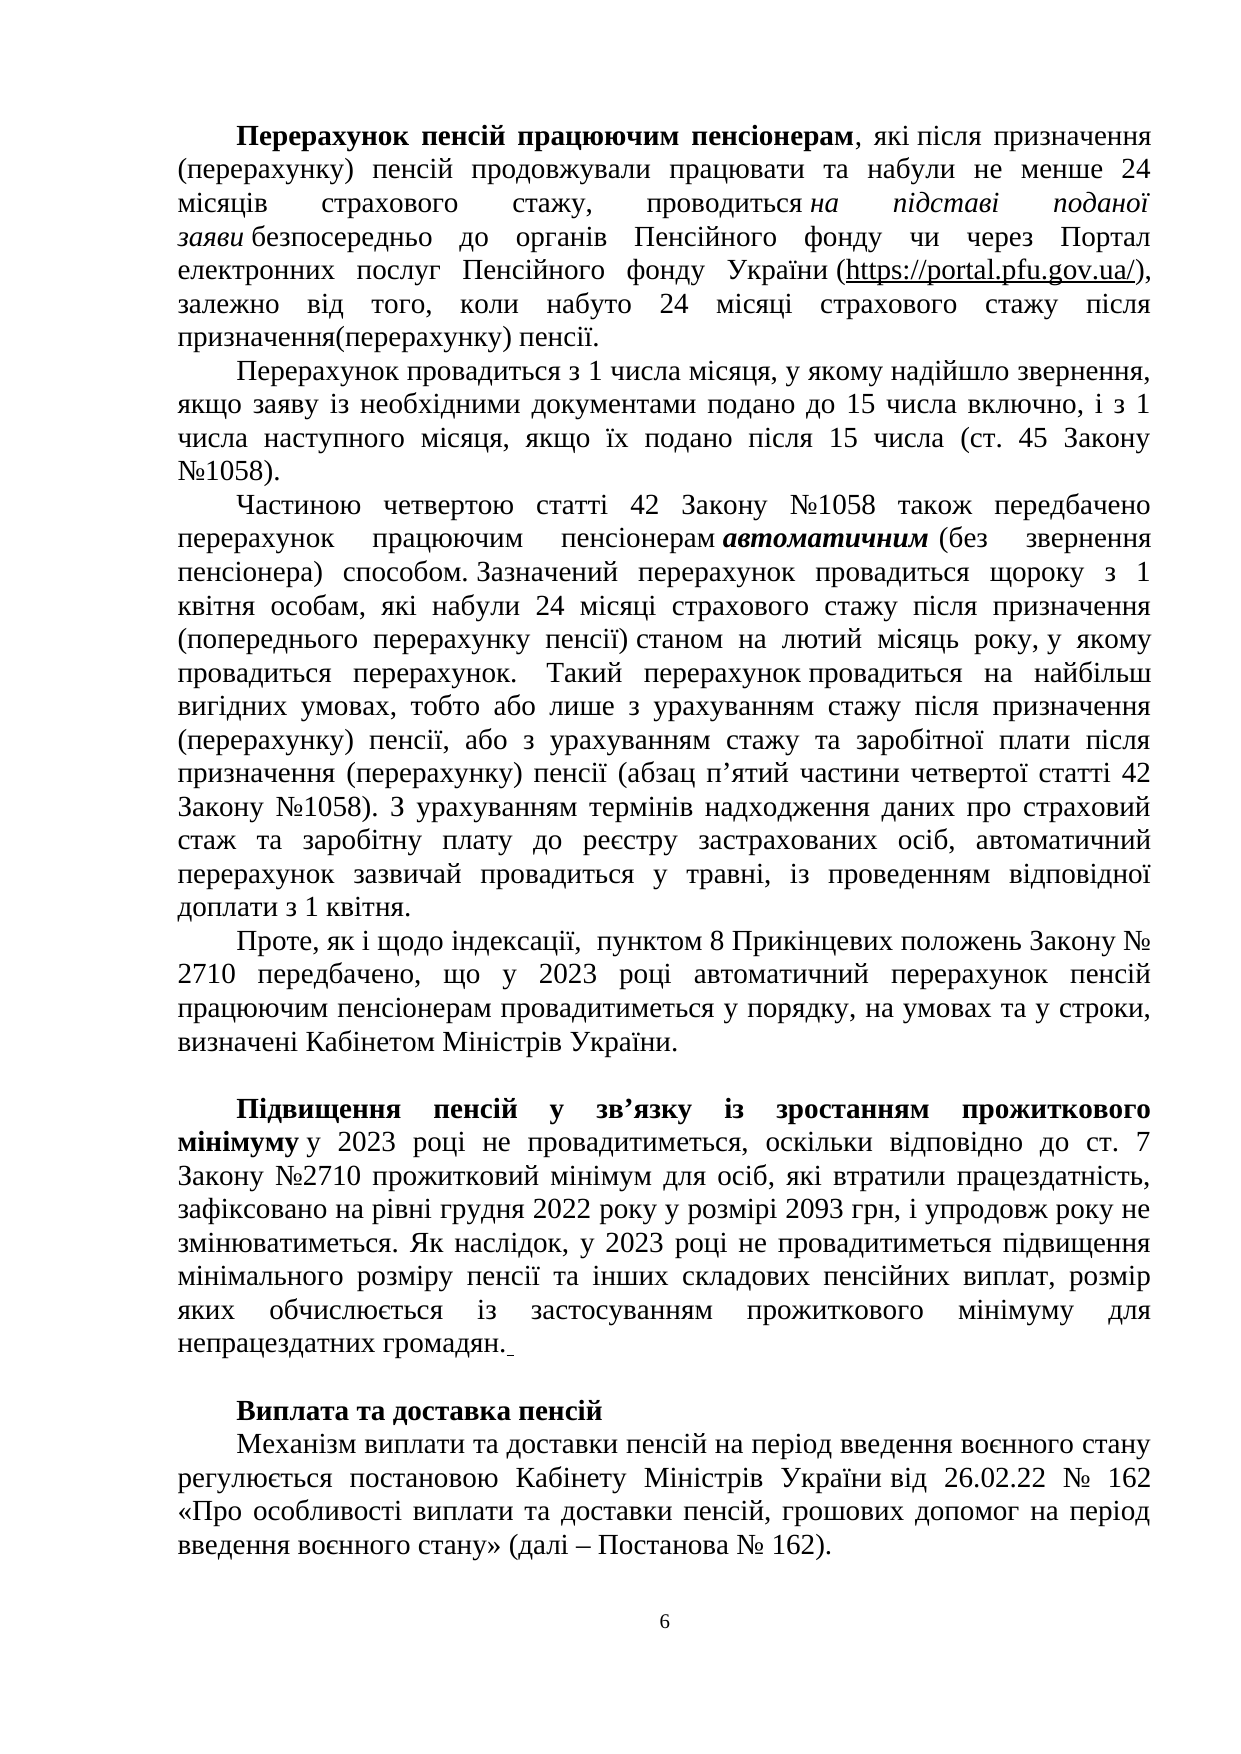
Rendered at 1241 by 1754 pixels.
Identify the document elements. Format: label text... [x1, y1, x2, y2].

text Частиною четвертою статті 42 Закону №1058 також передбачено перерахунок працюючим пенсіонерам автоматичним (без звернення пенсіонера) способом. Зазначений перерахунок провадиться щороку з 1 квітня особам, які набули 24 місяці страхового стажу після призначення (попереднього перерахунку пенсії) станом на лютий місяць року, у якому провадиться перерахунок. Такий перерахунок провадиться на найбільш вигідних умовах, тобто або лише з урахуванням стажу після призначення (перерахунку) пенсії, або з урахуванням стажу та заробітної плати після призначення (перерахунку) пенсії (абзац п’ятий частини четвертої статті 42 Закону №1058). З урахуванням термінів надходження даних про страховий стаж та заробітну плату до реєстру застрахованих осіб, автоматичний перерахунок зазвичай провадиться у травні, із проведенням відповідної доплати з 1 квітня. [177, 487, 1152, 923]
text Проте, як і щодо індексації, пунктом 8 Прикінцевих положень Закону № 2710 передбачено, що у 2023 році автоматичний перерахунок пенсій працюючим пенсіонерам провадитиметься у порядку, на умовах та у строки, визначені Кабінетом Міністрів України. [177, 923, 1152, 1057]
text Механізм виплати та доставки пенсій на період введення воєнного стану регулюється постановою Кабінету Міністрів України від 26.02.22 № 162 «Про особливості виплати та доставки пенсій, грошових допомог на період введення воєнного стану» (далі – Постанова № 162). [177, 1426, 1152, 1560]
text Виплата та доставка пенсій [177, 1393, 1152, 1426]
text Перерахунок пенсій працюючим пенсіонерам, які після призначення (перерахунку) пенсій продовжували працювати та набули не менше 24 місяців страхового стажу, проводиться на підставі поданої заяви безпосередньо до органів Пенсійного фонду чи через Портал електронних послуг Пенсійного фонду України (https://portal.pfu.gov.ua/), залежно від того, коли набуто 24 місяці страхового стажу після призначення(перерахунку) пенсії. [177, 118, 1152, 353]
text Підвищення пенсій у зв’язку із зростанням прожиткового мінімуму у 2023 році не провадитиметься, оскільки відповідно до ст. 7 Закону №2710 прожитковий мінімум для осіб, які втратили працездатність, зафіксовано на рівні грудня 2022 року у розмірі 2093 грн, і упродовж року не змінюватиметься. Як наслідок, у 2023 році не провадитиметься підвищення мінімального розміру пенсії та інших складових пенсійних виплат, розмір яких обчислюється із застосуванням прожиткового мінімуму для непрацездатних громадян. [177, 1091, 1152, 1359]
text Перерахунок провадиться з 1 числа місяця, у якому надійшло звернення, якщо заяву із необхідними документами подано до 15 числа включно, і з 1 числа наступного місяця, якщо їх подано після 15 числа (ст. 45 Закону №1058). [177, 353, 1152, 487]
